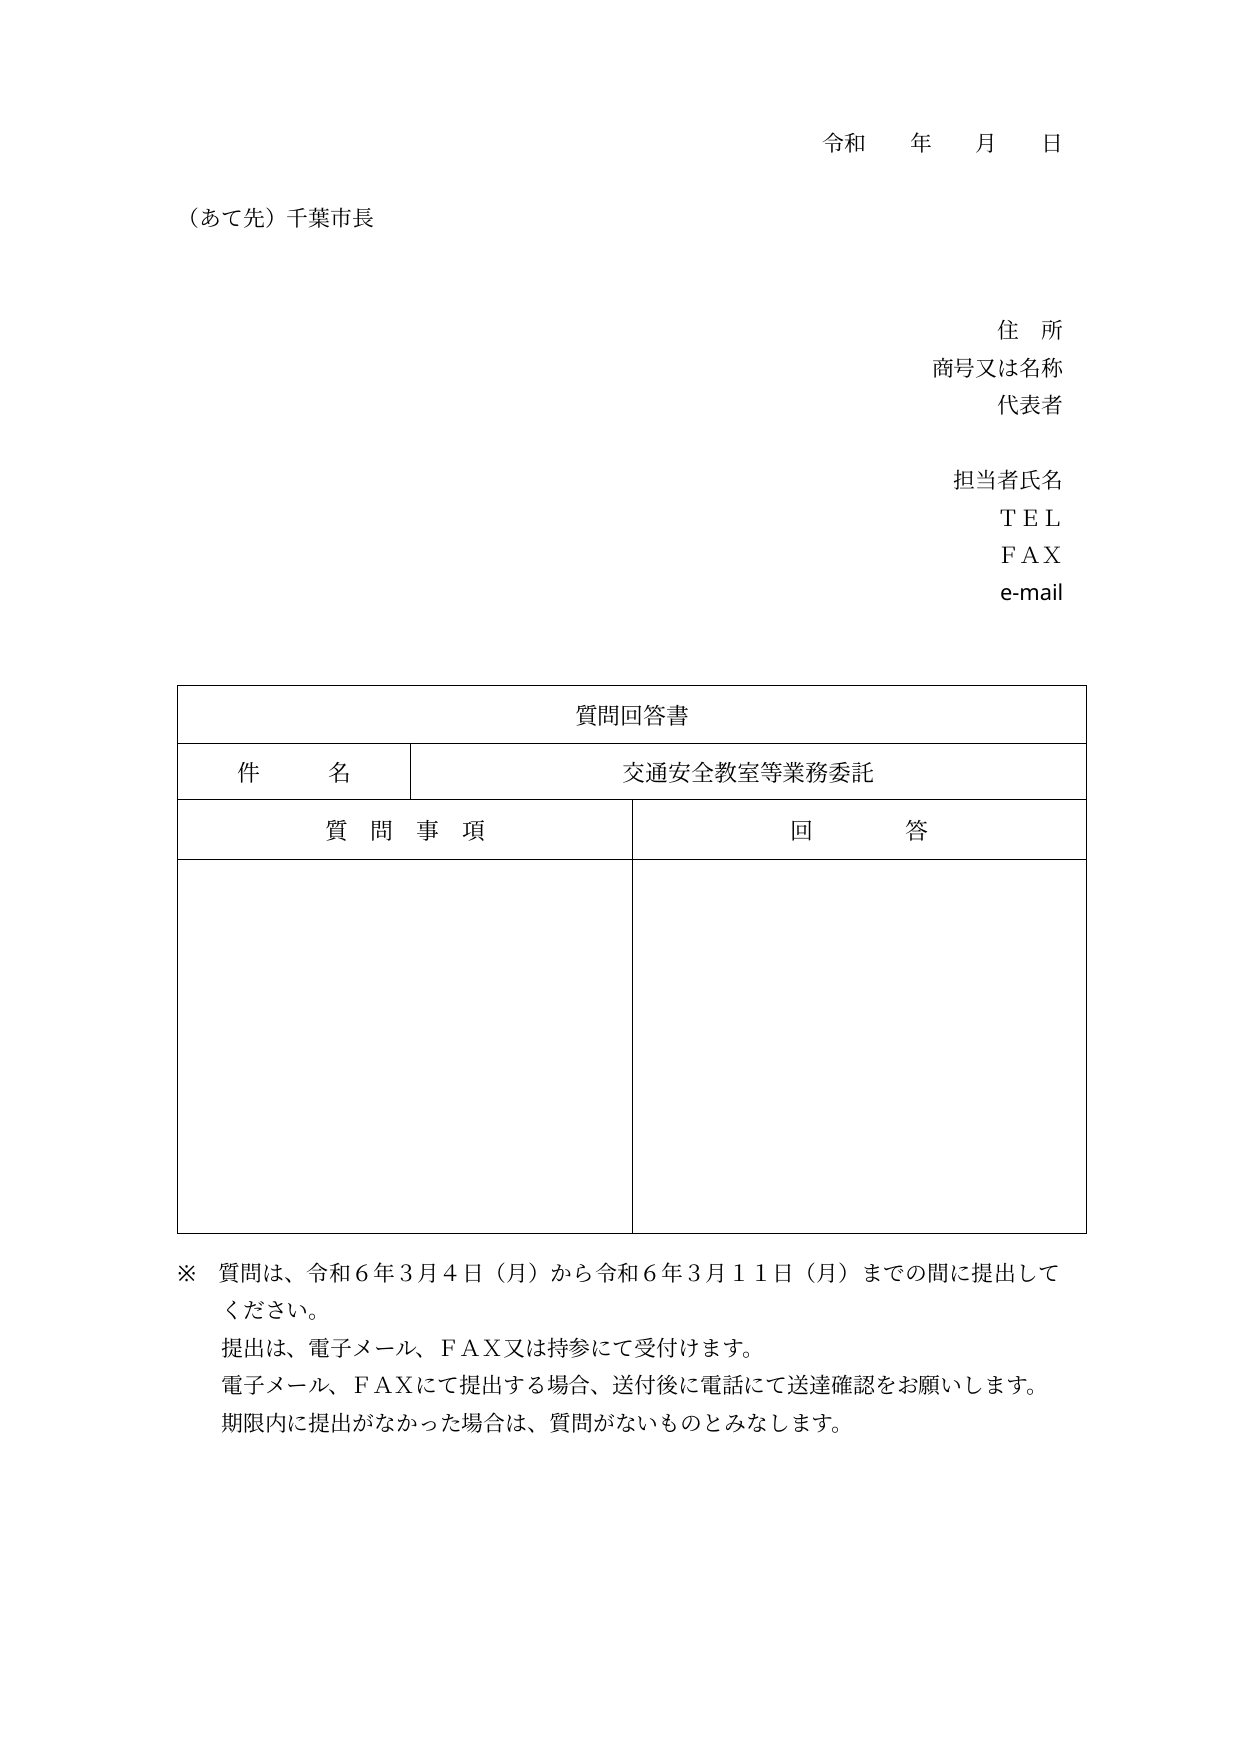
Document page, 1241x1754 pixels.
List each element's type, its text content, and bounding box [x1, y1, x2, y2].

table_cell 質 問 事 項 [178, 800, 632, 859]
text 電子メール、ＦＡＸにて提出する場合、送付後に電話にて送達確認をお願いします。 [199, 1365, 1063, 1403]
text e-mail [177, 573, 1063, 610]
table_cell 回 答 [633, 800, 1086, 859]
table_cell 件 名 [178, 744, 410, 799]
text 住 所 [177, 310, 1063, 348]
text ＦＡＸ [177, 535, 1063, 573]
text ※ 質問は、令和６年３月４日（月）から令和６年３月１１日（月）までの間に提出してください。 [177, 1253, 1063, 1328]
text 代表者 [177, 385, 1063, 423]
text ＴＥＬ [177, 498, 1063, 535]
table_cell 交通安全教室等業務委託 [411, 744, 1086, 799]
table_cell [633, 860, 1086, 1233]
table_header 質問回答書 [178, 686, 1086, 743]
text 令和 年 月 日 [177, 123, 1063, 160]
table_cell [178, 860, 632, 1233]
text 担当者氏名 [177, 460, 1063, 498]
text 商号又は名称 [177, 348, 1063, 385]
text 提出は、電子メール、ＦＡＸ又は持参にて受付けます。 [177, 1328, 1063, 1365]
text （あて先）千葉市長 [177, 198, 1063, 235]
text 期限内に提出がなかった場合は、質問がないものとみなします。 [199, 1403, 1063, 1440]
